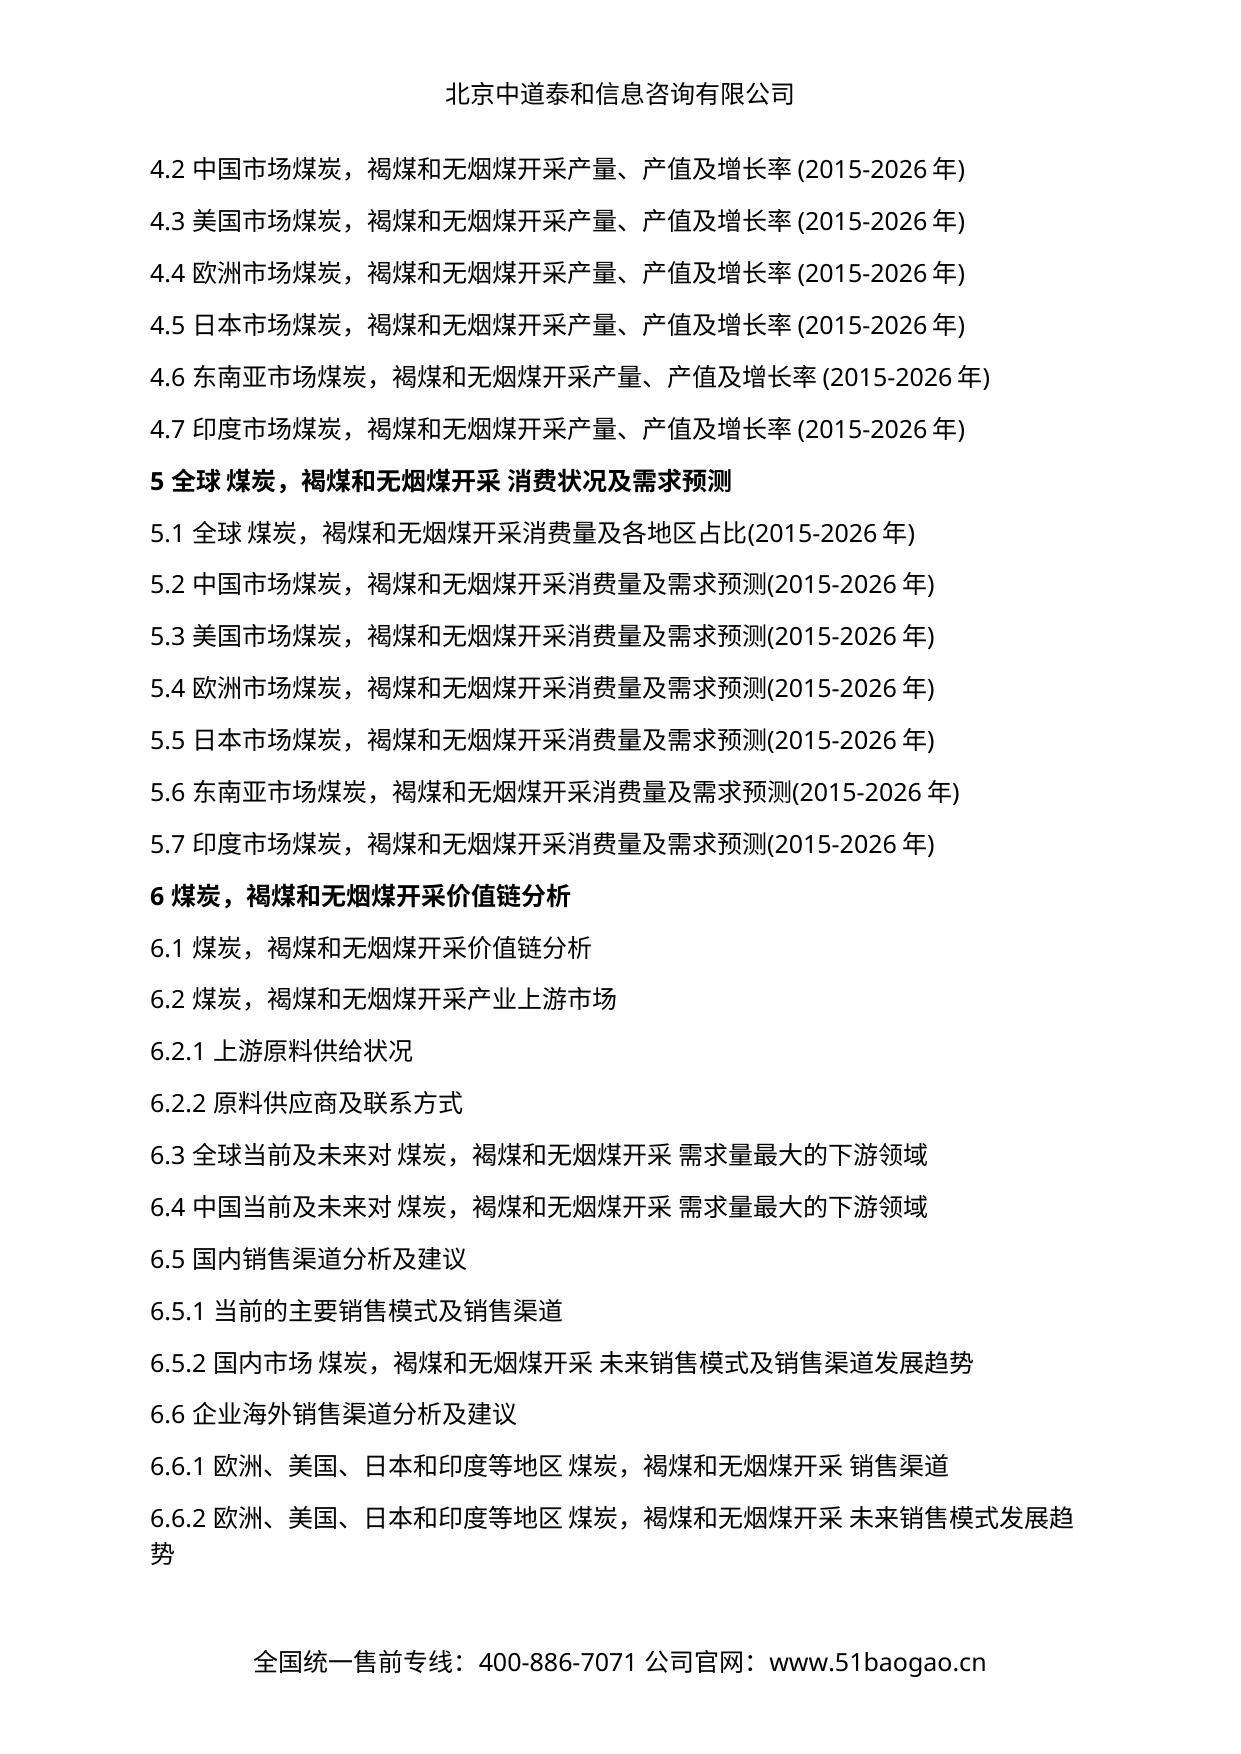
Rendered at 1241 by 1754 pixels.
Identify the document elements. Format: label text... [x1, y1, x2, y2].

text 4.4 欧洲市场煤炭，褐煤和无烟煤开采产量、产值及增长率 (2015-2026年) [150, 254, 1090, 290]
text 5.7 印度市场煤炭，褐煤和无烟煤开采消费量及需求预测(2015-2026年) [150, 824, 1090, 861]
text 6 煤炭，褐煤和无烟煤开采价值链分析 [150, 876, 1090, 912]
text 6.1 煤炭，褐煤和无烟煤开采价值链分析 [150, 928, 1090, 964]
text 5.1 全球 煤炭，褐煤和无烟煤开采消费量及各地区占比(2015-2026年) [150, 513, 1090, 549]
text 6.2.1 上游原料供给状况 [150, 1032, 1090, 1068]
text 5.2 中国市场煤炭，褐煤和无烟煤开采消费量及需求预测(2015-2026年) [150, 565, 1090, 601]
text 6.6 企业海外销售渠道分析及建议 [150, 1395, 1090, 1431]
text 6.5 国内销售渠道分析及建议 [150, 1239, 1090, 1276]
text 6.5.2 国内市场 煤炭，褐煤和无烟煤开采 未来销售模式及销售渠道发展趋势 [150, 1343, 1090, 1379]
text 5.6 东南亚市场煤炭，褐煤和无烟煤开采消费量及需求预测(2015-2026年) [150, 772, 1090, 809]
text 4.7 印度市场煤炭，褐煤和无烟煤开采产量、产值及增长率 (2015-2026年) [150, 409, 1090, 446]
text 6.3 全球当前及未来对 煤炭，褐煤和无烟煤开采 需求量最大的下游领域 [150, 1136, 1090, 1172]
text 5.5 日本市场煤炭，褐煤和无烟煤开采消费量及需求预测(2015-2026年) [150, 721, 1090, 757]
text 4.2 中国市场煤炭，褐煤和无烟煤开采产量、产值及增长率 (2015-2026年) [150, 150, 1090, 186]
text 4.5 日本市场煤炭，褐煤和无烟煤开采产量、产值及增长率 (2015-2026年) [150, 306, 1090, 342]
text 6.6.1 欧洲、美国、日本和印度等地区 煤炭，褐煤和无烟煤开采 销售渠道 [150, 1447, 1090, 1483]
text 6.5.1 当前的主要销售模式及销售渠道 [150, 1291, 1090, 1327]
text 5 全球 煤炭，褐煤和无烟煤开采 消费状况及需求预测 [150, 461, 1090, 497]
text 5.3 美国市场煤炭，褐煤和无烟煤开采消费量及需求预测(2015-2026年) [150, 617, 1090, 653]
text 4.6 东南亚市场煤炭，褐煤和无烟煤开采产量、产值及增长率 (2015-2026年) [150, 357, 1090, 394]
text 5.4 欧洲市场煤炭，褐煤和无烟煤开采消费量及需求预测(2015-2026年) [150, 669, 1090, 705]
text 6.2 煤炭，褐煤和无烟煤开采产业上游市场 [150, 980, 1090, 1016]
text 6.6.2 欧洲、美国、日本和印度等地区 煤炭，褐煤和无烟煤开采 未来销售模式发展趋势 [150, 1499, 1090, 1571]
text 4.3 美国市场煤炭，褐煤和无烟煤开采产量、产值及增长率 (2015-2026年) [150, 202, 1090, 238]
text 6.2.2 原料供应商及联系方式 [150, 1084, 1090, 1120]
text 6.4 中国当前及未来对 煤炭，褐煤和无烟煤开采 需求量最大的下游领域 [150, 1187, 1090, 1224]
